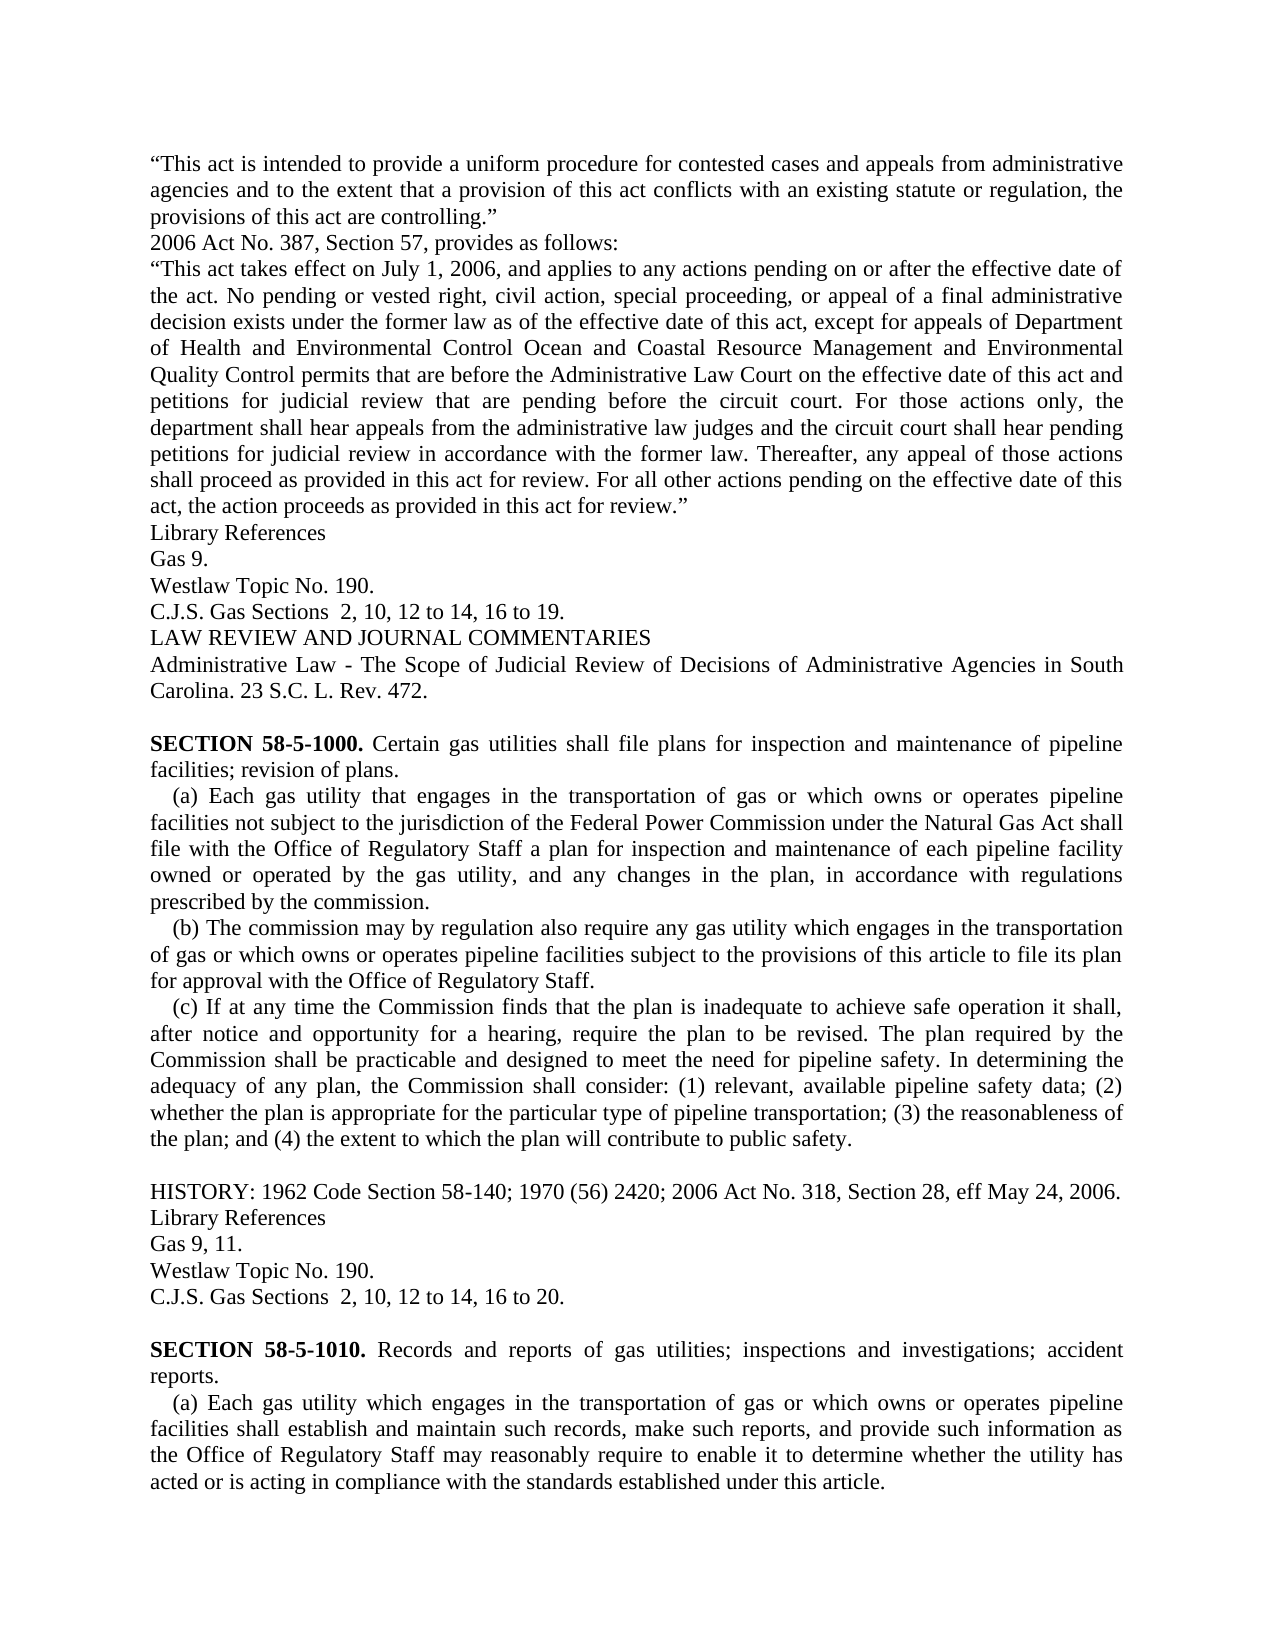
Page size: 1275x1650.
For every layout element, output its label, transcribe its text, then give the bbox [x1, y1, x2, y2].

text (a) Each gas utility which engages in the transportation of gas or which owns or operates pipeline facilities shall establish and maintain such records, make such reports, and provide such information as the Office of Regulatory Staff may reasonably require to enable it to determine whether the utility has acted or is acting in compliance with the standards established under this article. [150, 1389, 1125, 1494]
text 2006 Act No. 387, Section 57, provides as follows: [150, 229, 1125, 255]
text Gas 9, 11. [150, 1231, 1125, 1257]
text (a) Each gas utility that engages in the transportation of gas or which owns or operates pipeline facilities not subject to the jurisdiction of the Federal Power Commission under the Natural Gas Act shall file with the Office of Regulatory Staff a plan for inspection and maintenance of each pipeline facility owned or operated by the gas utility, and any changes in the plan, in accordance with regulations prescribed by the commission. [150, 782, 1125, 914]
text Library References [150, 519, 1125, 545]
text (c) If at any time the Commission finds that the plan is inadequate to achieve safe operation it shall, after notice and opportunity for a hearing, require the plan to be revised. The plan required by the Commission shall be practicable and designed to meet the need for pipeline safety. In determining the adequacy of any plan, the Commission shall consider: (1) relevant, available pipeline safety data; (2) whether the plan is appropriate for the particular type of pipeline transportation; (3) the reasonableness of the plan; and (4) the extent to which the plan will contribute to public safety. [150, 993, 1125, 1151]
text (b) The commission may by regulation also require any gas utility which engages in the transportation of gas or which owns or operates pipeline facilities subject to the provisions of this article to file its plan for approval with the Office of Regulatory Staff. [150, 914, 1125, 993]
text Westlaw Topic No. 190. [150, 1257, 1125, 1283]
text C.J.S. Gas Sections 2, 10, 12 to 14, 16 to 19. [150, 598, 1125, 624]
text Administrative Law - The Scope of Judicial Review of Decisions of Administrative Agencies in South Carolina. 23 S.C. L. Rev. 472. [150, 651, 1125, 703]
text SECTION 58-5-1000. Certain gas utilities shall file plans for inspection and maintenance of pipeline facilities; revision of plans. [150, 730, 1125, 782]
text Westlaw Topic No. 190. [150, 572, 1125, 598]
text HISTORY: 1962 Code Section 58-140; 1970 (56) 2420; 2006 Act No. 318, Section 28, eff May 24, 2006. [150, 1178, 1125, 1204]
text “This act is intended to provide a uniform procedure for contested cases and appeals from administrative agencies and to the extent that a provision of this act conflicts with an existing statute or regulation, the provisions of this act are controlling.” [150, 150, 1125, 229]
text “This act takes effect on July 1, 2006, and applies to any actions pending on or after the effective date of the act. No pending or vested right, civil action, special proceeding, or appeal of a final administrative decision exists under the former law as of the effective date of this act, except for appeals of Department of Health and Environmental Control Ocean and Coastal Resource Management and Environmental Quality Control permits that are before the Administrative Law Court on the effective date of this act and petitions for judicial review that are pending before the circuit court. For those actions only, the department shall hear appeals from the administrative law judges and the circuit court shall hear pending petitions for judicial review in accordance with the former law. Thereafter, any appeal of those actions shall proceed as provided in this act for review. For all other actions pending on the effective date of this act, the action proceeds as provided in this act for review.” [150, 255, 1125, 519]
text Gas 9. [150, 545, 1125, 572]
text C.J.S. Gas Sections 2, 10, 12 to 14, 16 to 20. [150, 1283, 1125, 1309]
text SECTION 58-5-1010. Records and reports of gas utilities; inspections and investigations; accident reports. [150, 1336, 1125, 1389]
text LAW REVIEW AND JOURNAL COMMENTARIES [150, 624, 1125, 651]
text Library References [150, 1204, 1125, 1231]
